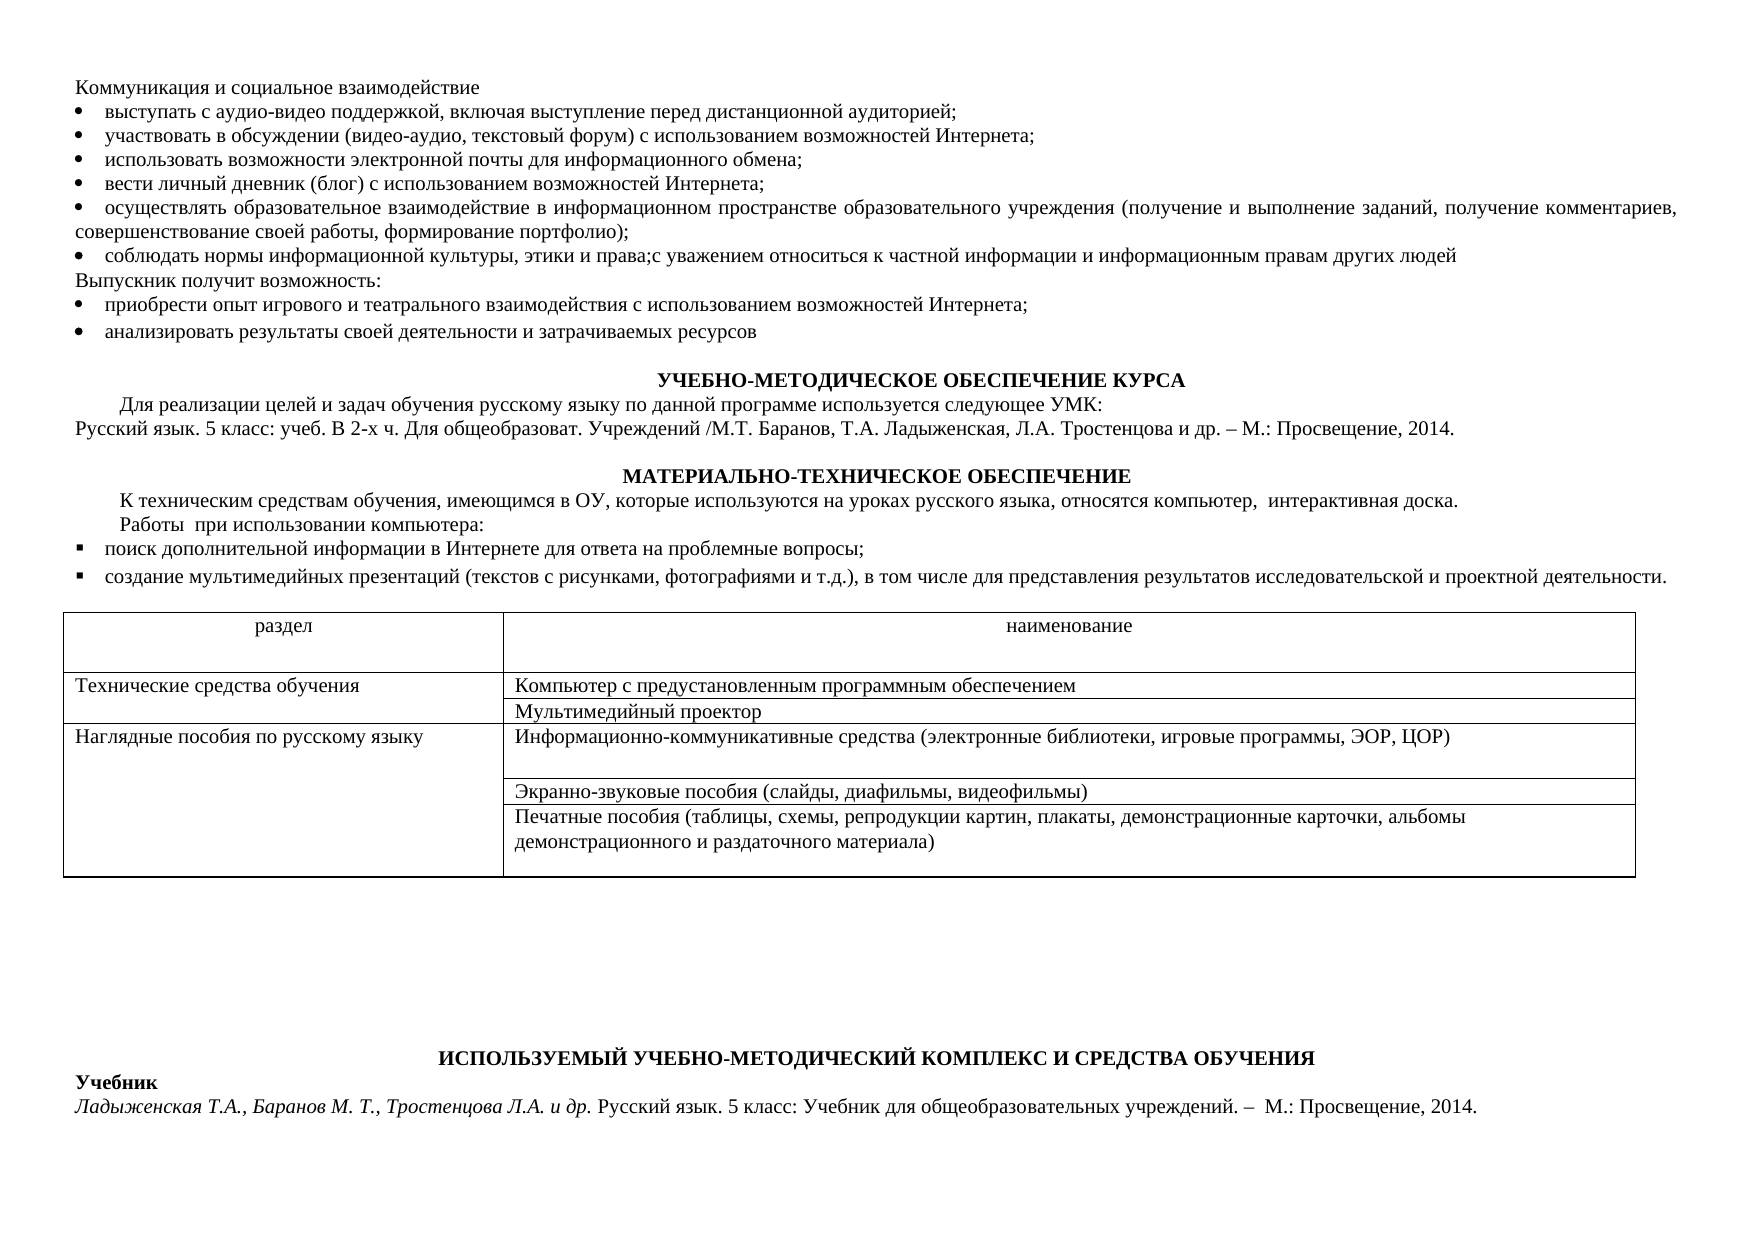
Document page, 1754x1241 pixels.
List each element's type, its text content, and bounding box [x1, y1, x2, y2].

table_header раздел [64, 613, 503, 672]
text ИСПОЛЬЗУЕМЫЙ УЧЕБНО-МЕТОДИЧЕСКИЙ КОМПЛЕКС И СРЕДСТВА ОБУЧЕНИЯ [75, 1046, 1679, 1070]
text Ладыженская Т.А., Баранов М. Т., Тростенцова Л.А. и др. Русский язык. 5 класс: Учебник для общеобразовательных учреждений. – М.: Просвещение, 2014. [75, 1094, 1679, 1118]
list соблюдать нормы информационной культуры, этики и права;с уважением относиться к частной информации и информационным правам других людей [75, 243, 1679, 267]
table_cell Наглядные пособия по русскому языку [64, 724, 503, 876]
list поиск дополнительной информации в Интернете для ответа на проблемные вопросы; [75, 536, 1679, 560]
text К техническим средствам обучения, имеющимся в ОУ, которые используются на уроках русского языка, относятся компьютер, интерактивная доска. [75, 488, 1679, 512]
text Русский язык. 5 класс: учеб. В 2-х ч. Для общеобразоват. Учреждений /М.Т. Баранов, Т.А. Ладыженская, Л.А. Тростенцова и др. – М.: Просвещение, 2014. [75, 416, 1679, 440]
text Для реализации целей и задач обучения русскому языку по данной программе используется следующее УМК: [75, 392, 1679, 416]
table_cell Мультимедийный проектор [504, 699, 1635, 723]
list анализировать результаты своей деятельности и затрачиваемых ресурсов [75, 319, 1679, 343]
table_cell Информационно-коммуникативные средства (электронные библиотеки, игровые программы, ЭОР, ЦОР) [504, 724, 1635, 778]
text УЧЕБНО-МЕТОДИЧЕСКОЕ ОБЕСПЕЧЕНИЕ КУРСА [75, 368, 1679, 392]
list приобрести опыт игрового и театрального взаимодействия с использованием возможностей Интернета; [75, 292, 1679, 316]
list создание мультимедийных презентаций (текстов с рисунками, фотографиями и т.д.), в том числе для представления результатов исследовательской и проектной деятельности. [75, 564, 1679, 588]
text Коммуникация и социальное взаимодействие [75, 75, 1679, 99]
list выступать с аудио-видео поддержкой, включая выступление перед дистанционной аудиторией; [75, 99, 1679, 123]
text Выпускник получит возможность: [75, 267, 1679, 292]
text Учебник [75, 1070, 1679, 1094]
text МАТЕРИАЛЬНО-ТЕХНИЧЕСКОЕ ОБЕСПЕЧЕНИЕ [75, 464, 1679, 488]
table_cell Технические средства обучения [64, 673, 503, 723]
table_cell Печатные пособия (таблицы, схемы, репродукции картин, плакаты, демонстрационные карточки, альбомы демонстрационного и раздаточного материала) [504, 805, 1635, 876]
table_cell Компьютер с предустановленным программным обеспечением [504, 673, 1635, 698]
list использовать возможности электронной почты для информационного обмена; [75, 147, 1679, 171]
text Работы при использовании компьютера: [75, 512, 1679, 536]
table_header наименование [504, 613, 1635, 672]
list участвовать в обсуждении (видео-аудио, текстовый форум) с использованием возможностей Интернета; [75, 123, 1679, 147]
list вести личный дневник (блог) с использованием возможностей Интернета; [75, 171, 1679, 195]
table_cell Экранно-звуковые пособия (слайды, диафильмы, видеофильмы) [504, 779, 1635, 803]
list осуществлять образовательное взаимодействие в информационном пространстве образовательного учреждения (получение и выполнение заданий, получение комментариев, совершенствование своей работы, формирование портфолио); [75, 195, 1679, 243]
